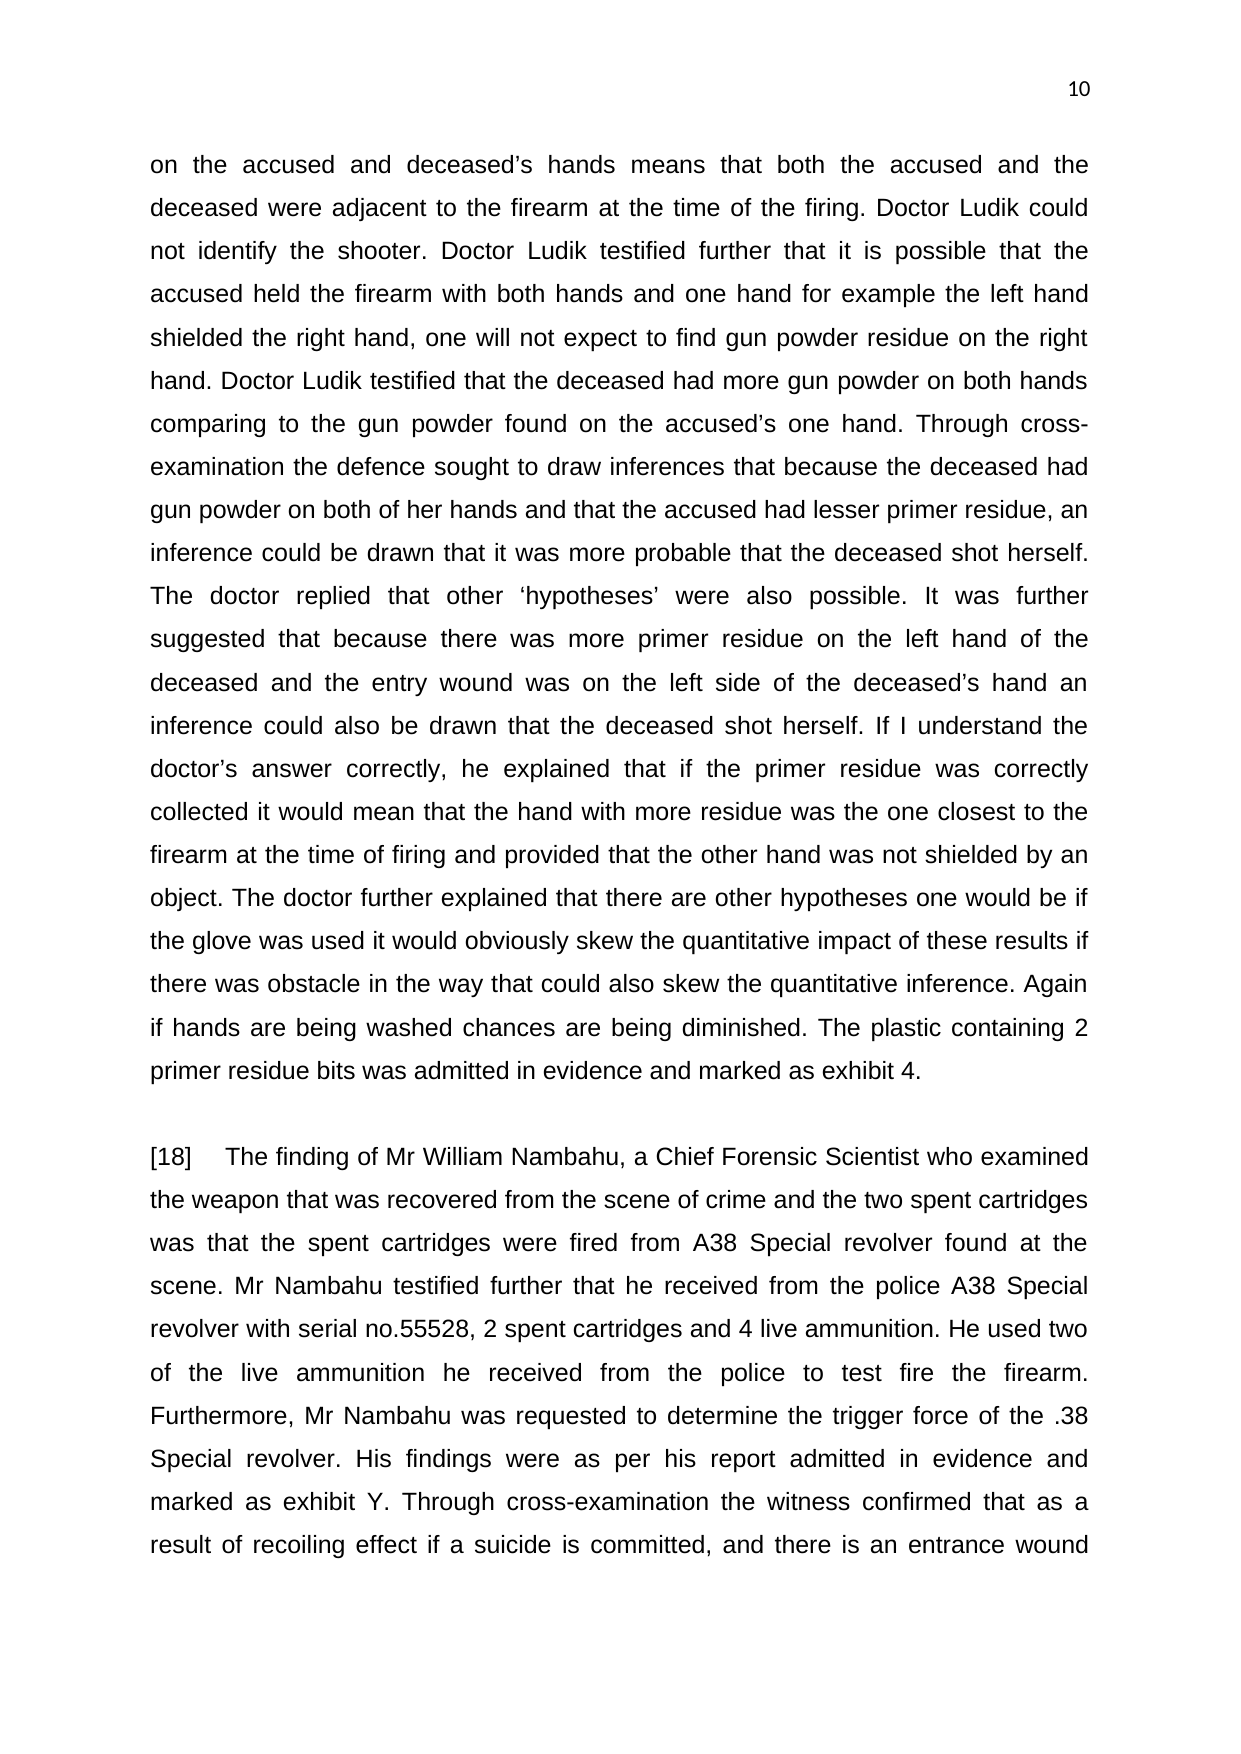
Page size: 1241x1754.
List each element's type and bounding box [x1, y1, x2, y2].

text [150, 1142, 1090, 1559]
text [150, 150, 1090, 1084]
